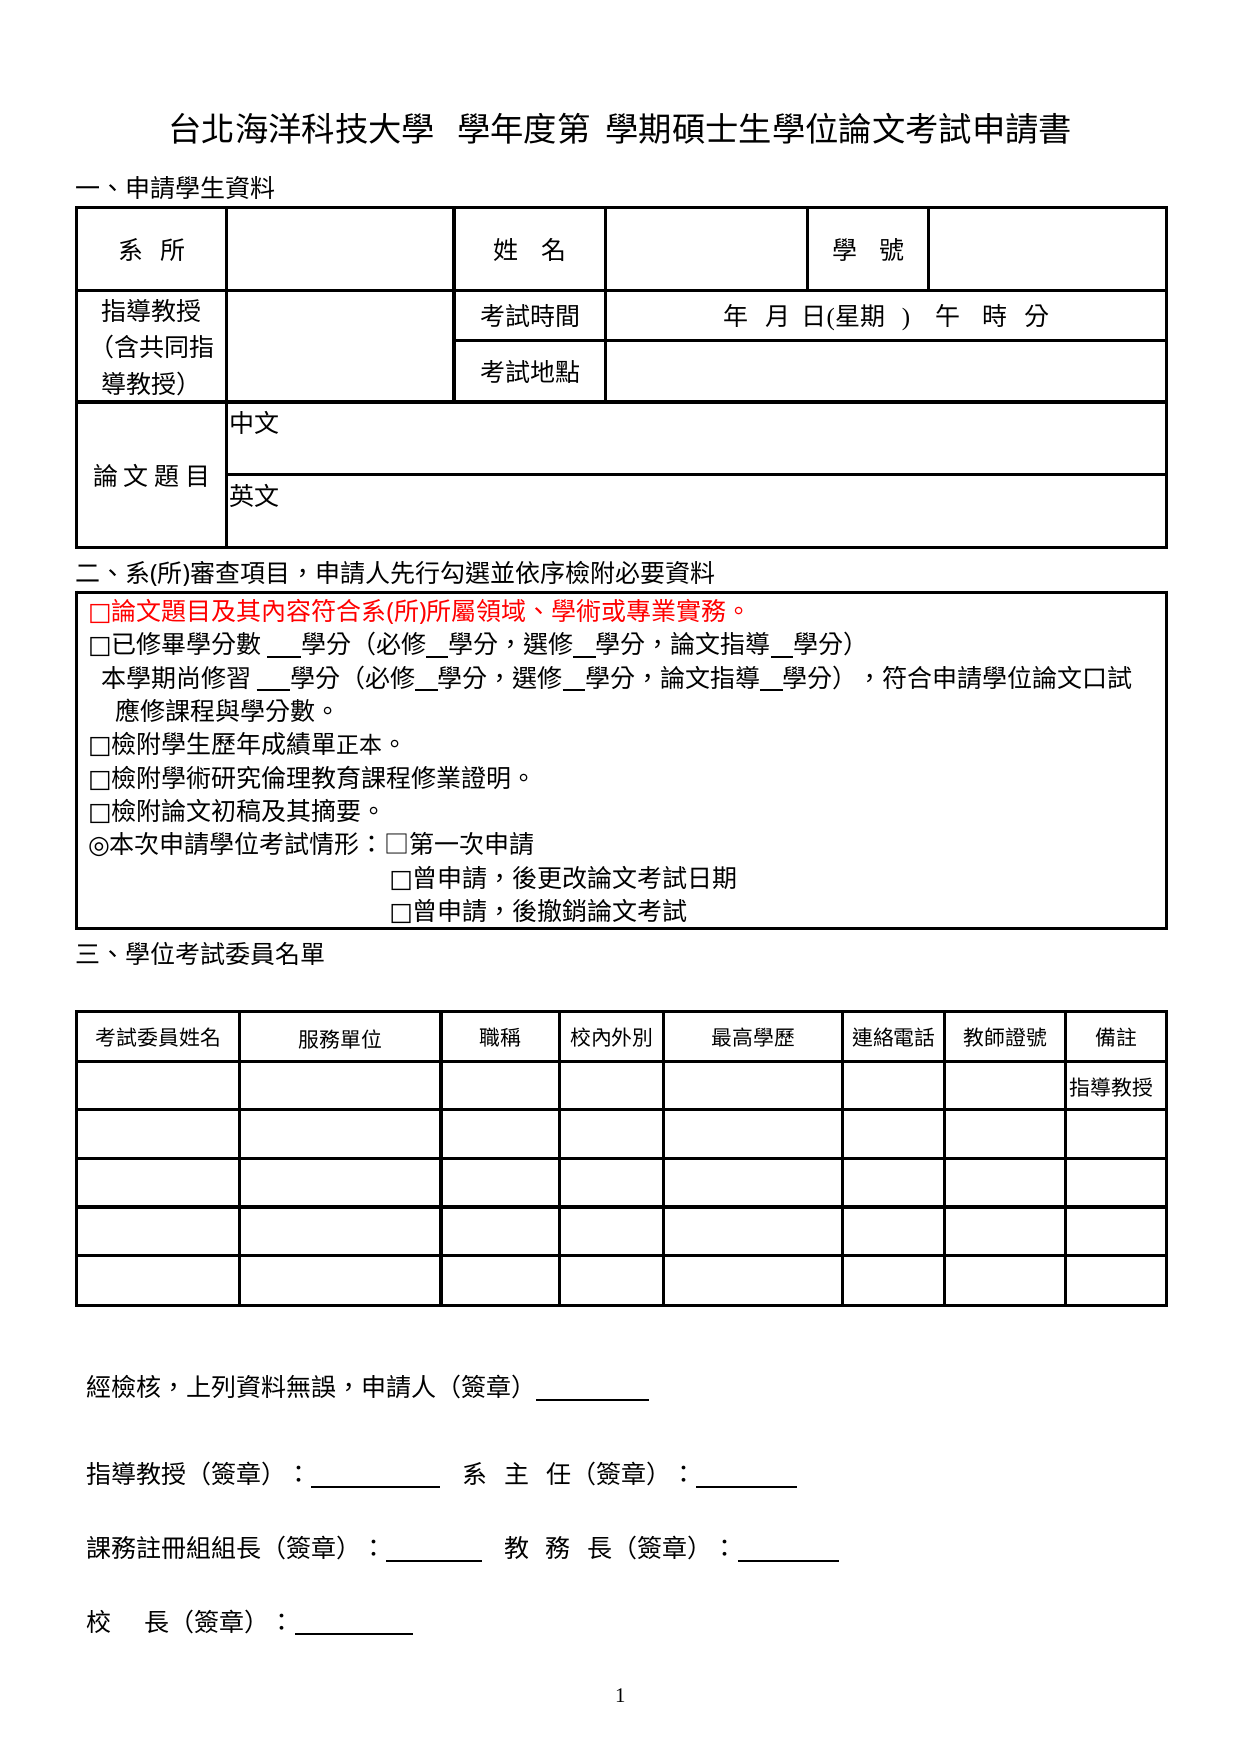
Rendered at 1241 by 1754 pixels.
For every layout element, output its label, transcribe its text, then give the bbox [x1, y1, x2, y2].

table_cell [561, 1063, 662, 1108]
table_cell [946, 1160, 1064, 1205]
table_header 最高學歷 [665, 1013, 841, 1060]
table_cell [665, 1063, 841, 1108]
table_cell 課務註冊組組長（簽章）： 教 務 長（簽章）： [75, 1491, 1165, 1565]
table_cell 指導教授 [1067, 1063, 1165, 1108]
table_cell 中文 [228, 404, 1165, 473]
table_cell [78, 1111, 238, 1157]
table_cell [561, 1111, 662, 1157]
table_header [607, 209, 806, 288]
table_cell 考試地點 [456, 342, 604, 400]
table_cell [844, 1160, 943, 1205]
table_header [228, 209, 452, 288]
table_cell [844, 1209, 943, 1254]
table_cell [844, 1257, 943, 1304]
table_header 經檢核，上列資料無誤，申請人（簽章） [75, 1345, 1165, 1417]
table_header 服務單位 [241, 1013, 439, 1060]
table_header 學 號 [809, 209, 927, 288]
table_cell [78, 1160, 238, 1205]
table_cell [561, 1257, 662, 1304]
table_cell [665, 1160, 841, 1205]
table_cell 年 月 日(星期 ) 午 時 分 [607, 292, 1165, 338]
table_cell [228, 292, 452, 400]
table_cell [607, 342, 1165, 400]
table_cell 英文 [228, 476, 1165, 546]
table_cell [1067, 1111, 1165, 1157]
table_header □論文題目及其內容符合系(所)所屬領域、學術或專業實務。 □已修畢學分數 學分（必修 學分，選修 學分，論文指導 學分） 本學期尚修習 學分（必修 學分，選修 學分，論文指導 學分），符合申請學位論文口試應修課程與學分數。 □檢附學生歷年成績單正本。 □檢附學術研究倫理教育課程修業證明。 □檢附論文初稿及其摘要。 ◎本次申請學位考試情形：□第一次申請 □曾申請，後更改論文考試日期 □曾申請，後撤銷論文考試 [78, 594, 1165, 927]
table_cell 考試時間 [456, 292, 604, 338]
table_cell 指導教授（簽章）： 系 主 任（簽章）： [75, 1418, 1165, 1491]
table_cell [241, 1160, 439, 1205]
table_cell [561, 1209, 662, 1254]
text 二、系(所)審查項目，申請人先行勾選並依序檢附必要資料 [75, 549, 1165, 591]
table_header 連絡電話 [844, 1013, 943, 1060]
table_cell [1067, 1257, 1165, 1304]
table_cell [443, 1063, 558, 1108]
table_cell [844, 1111, 943, 1157]
table_cell [241, 1111, 439, 1157]
table_header 姓 名 [456, 209, 604, 288]
table_cell [561, 1160, 662, 1205]
table_cell [241, 1257, 439, 1304]
table_cell 校 長（簽章）： [75, 1565, 1165, 1639]
table_cell [443, 1257, 558, 1304]
table_header 系 所 [78, 209, 225, 288]
table_header 考試委員姓名 [78, 1013, 238, 1060]
table_cell [665, 1257, 841, 1304]
text 三、學位考試委員名單 [75, 930, 1165, 972]
table_cell [1067, 1160, 1165, 1205]
table_cell 論 文 題 目 [78, 404, 225, 546]
table_cell [946, 1063, 1064, 1108]
text 台北海洋科技大學 學年度第 學期碩士生學位論文考試申請書 [75, 89, 1165, 164]
table_cell [78, 1063, 238, 1108]
table_header 備註 [1067, 1013, 1165, 1060]
table_cell [443, 1209, 558, 1254]
table_cell [844, 1063, 943, 1108]
table_cell [78, 1257, 238, 1304]
table_header 教師證號 [946, 1013, 1064, 1060]
table_cell [241, 1209, 439, 1254]
table_header 校內外別 [561, 1013, 662, 1060]
table_cell [443, 1111, 558, 1157]
table_cell [78, 1209, 238, 1254]
table_cell [665, 1111, 841, 1157]
table_cell [241, 1063, 439, 1108]
table_header [930, 209, 1165, 288]
table_cell [1067, 1209, 1165, 1254]
table_header 職稱 [443, 1013, 558, 1060]
table_cell [946, 1257, 1064, 1304]
table_cell [665, 1209, 841, 1254]
table_cell [946, 1209, 1064, 1254]
table_cell 指導教授 （含共同指導教授） [78, 292, 225, 400]
text 一、申請學生資料 [75, 164, 1165, 206]
table_cell [946, 1111, 1064, 1157]
table_cell [443, 1160, 558, 1205]
